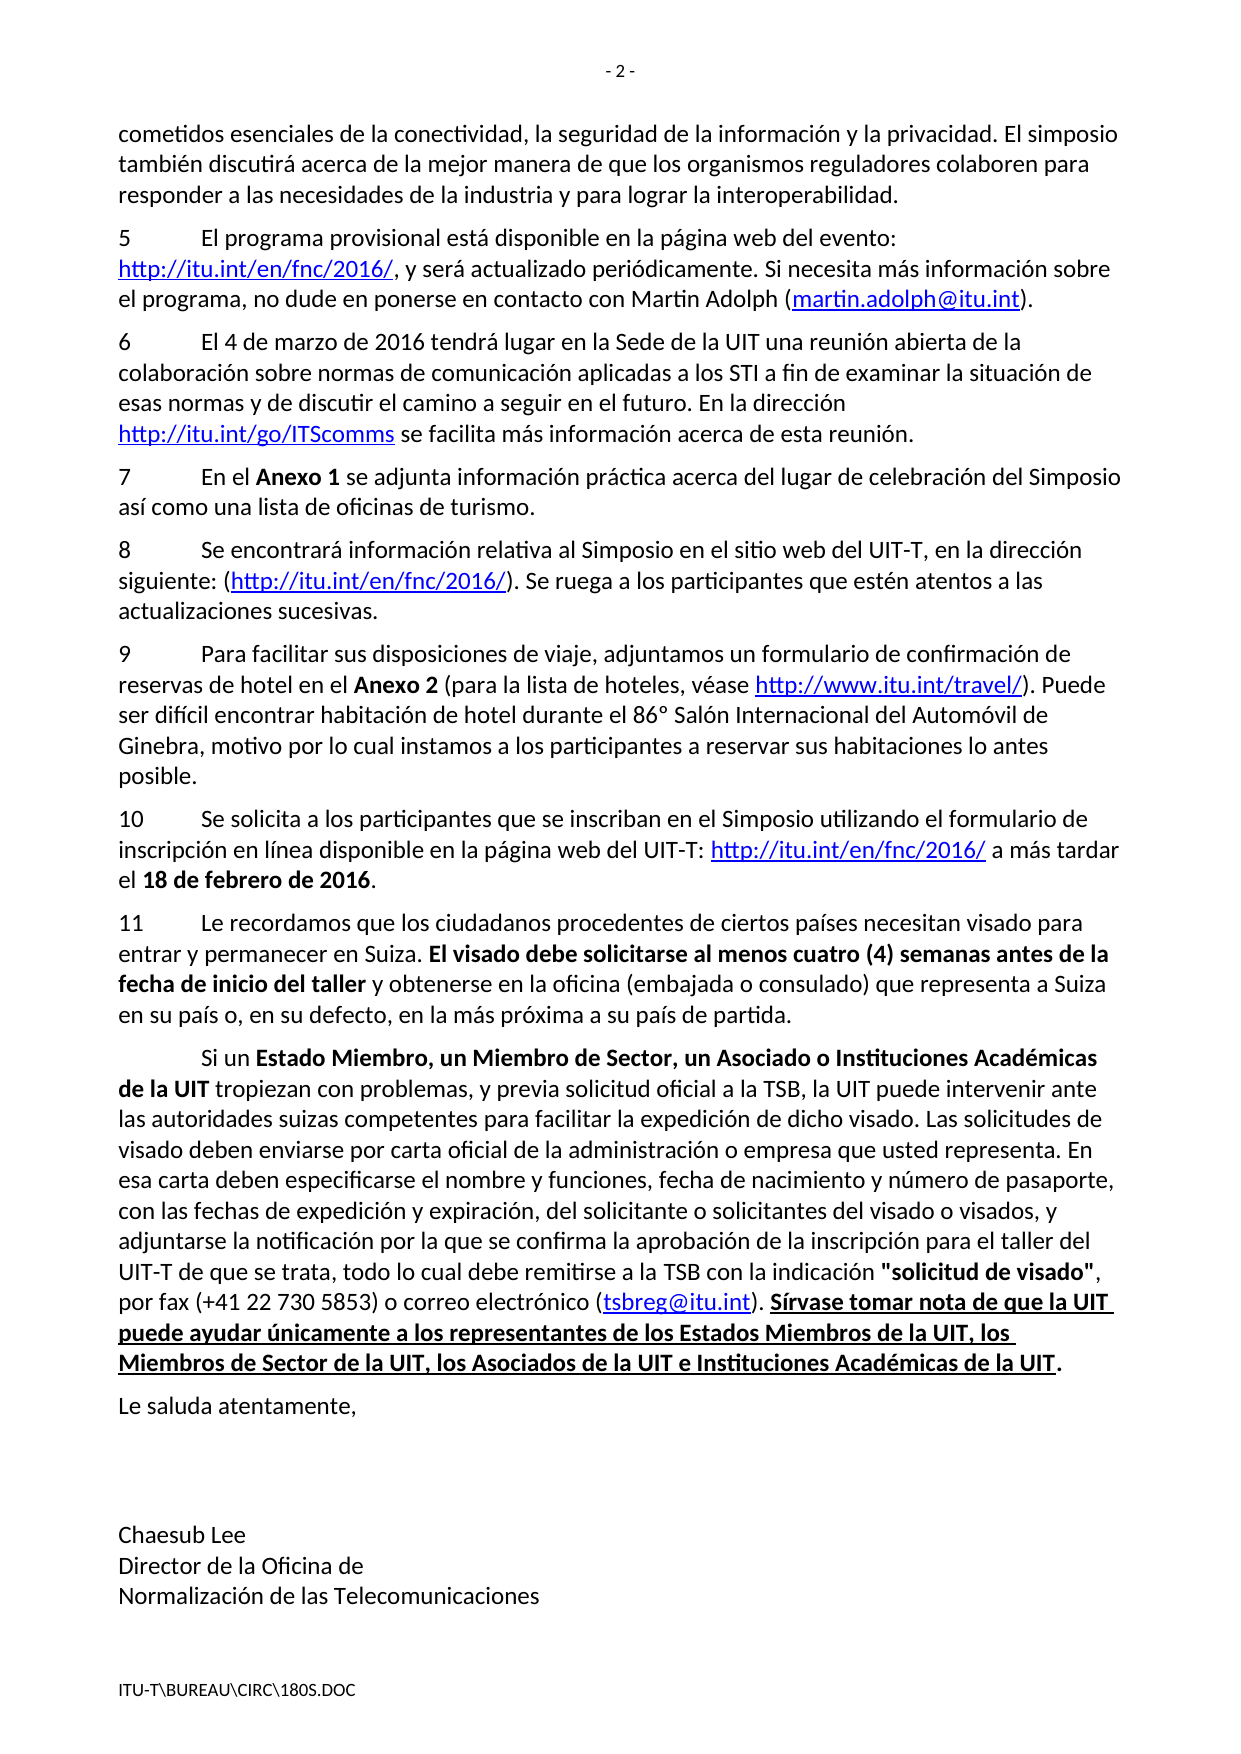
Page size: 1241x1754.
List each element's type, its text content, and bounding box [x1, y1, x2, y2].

text 11 Le recordamos que los ciudadanos procedentes de ciertos países necesitan visado para entrar y permanecer en Suiza. El visado debe solicitarse al menos cuatro (4) semanas antes de la fecha de inicio del taller y obtenerse en la oficina (embajada o consulado) que representa a Suiza en su país o, en su defecto, en la más próxima a su país de partida. [118, 908, 1122, 1030]
text 10 Se solicita a los participantes que se inscriban en el Simposio utilizando el formulario de inscripción en línea disponible en la página web del UIT-T: http://itu.int/en/fnc/2016/ a más tardar el 18 de febrero de 2016. [118, 803, 1122, 895]
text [118, 118, 1122, 210]
text Le saluda atentamente, [118, 1390, 1122, 1421]
text 9 Para facilitar sus disposiciones de viaje, adjuntamos un formulario de confirmación de reservas de hotel en el Anexo 2 (para la lista de hoteles, véase http://www.itu.int/travel/). Puede ser difícil encontrar habitación de hotel durante el 86º Salón Internacional del Automóvil de Ginebra, motivo por lo cual instamos a los participantes a reservar sus habitaciones lo antes posible. [118, 638, 1122, 791]
text 8 Se encontrará información relativa al Simposio en el sitio web del UIT-T, en la dirección siguiente: (http://itu.int/en/fnc/2016/). Se ruega a los participantes que estén atentos a las actualizaciones sucesivas. [118, 534, 1122, 626]
text 7 En el Anexo 1 se adjunta información práctica acerca del lugar de celebración del Simposio así como una lista de oficinas de turismo. [118, 461, 1122, 522]
text 6 El 4 de marzo de 2016 tendrá lugar en la Sede de la UIT una reunión abierta de la colaboración sobre normas de comunicación aplicadas a los STI a fin de examinar la situación de esas normas y de discutir el camino a seguir en el futuro. En la dirección http://itu.int/go/ITScomms se facilita más información acerca de esta reunión. [118, 326, 1122, 448]
text Chaesub Lee Director de la Oficina de Normalización de las Telecomunicaciones [118, 1489, 1122, 1611]
text 5 El programa provisional está disponible en la página web del evento: http://itu.int/en/fnc/2016/, y será actualizado periódicamente. Si necesita más información sobre el programa, no dude en ponerse en contacto con Martin Adolph (martin.adolph@itu.int). [118, 222, 1122, 314]
text Si un Estado Miembro, un Miembro de Sector, un Asociado o Instituciones Académicas de la UIT tropiezan con problemas, y previa solicitud oficial a la TSB, la UIT puede intervenir ante las autoridades suizas competentes para facilitar la expedición de dicho visado. Las solicitudes de visado deben enviarse por carta oficial de la administración o empresa que usted representa. En esa carta deben especificarse el nombre y funciones, fecha de nacimiento y número de pasaporte, con las fechas de expedición y expiración, del solicitante o solicitantes del visado o visados, y adjuntarse la notificación por la que se confirma la aprobación de la inscripción para el taller del UIT-T de que se trata, todo lo cual debe remitirse a la TSB con la indicación "solicitud de visado", por fax (+41 22 730 5853) o correo electrónico (tsbreg@itu.int). Sírvase tomar nota de que la UIT puede ayudar únicamente a los representantes de los Estados Miembros de la UIT, los Miembros de Sector de la UIT, los Asociados de la UIT e Instituciones Académicas de la UIT. [118, 1042, 1122, 1378]
